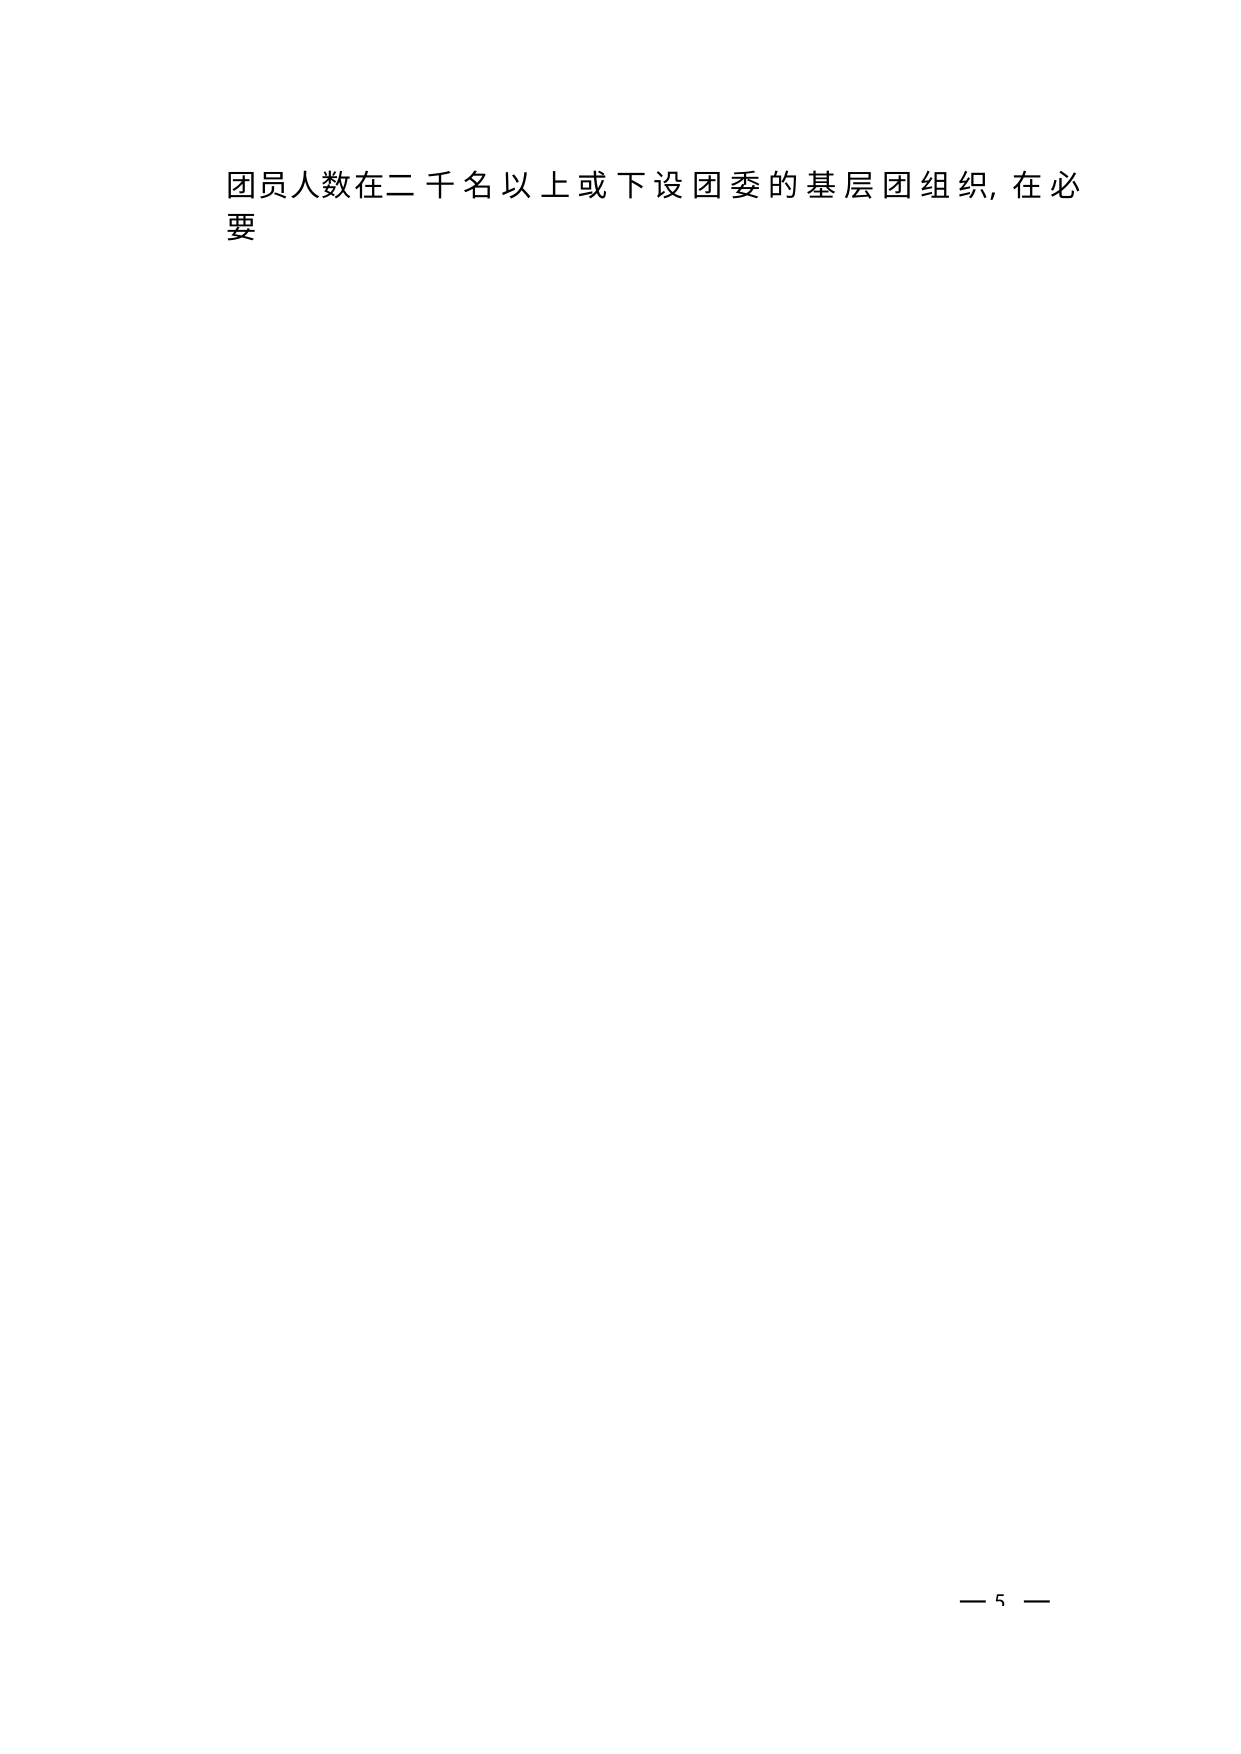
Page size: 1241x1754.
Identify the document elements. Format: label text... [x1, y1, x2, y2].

text 团员人数在二 千 名 以 上 或 下 设 团 委 的 基 层 团 组 织, 在 必 要 [226, 164, 1081, 247]
